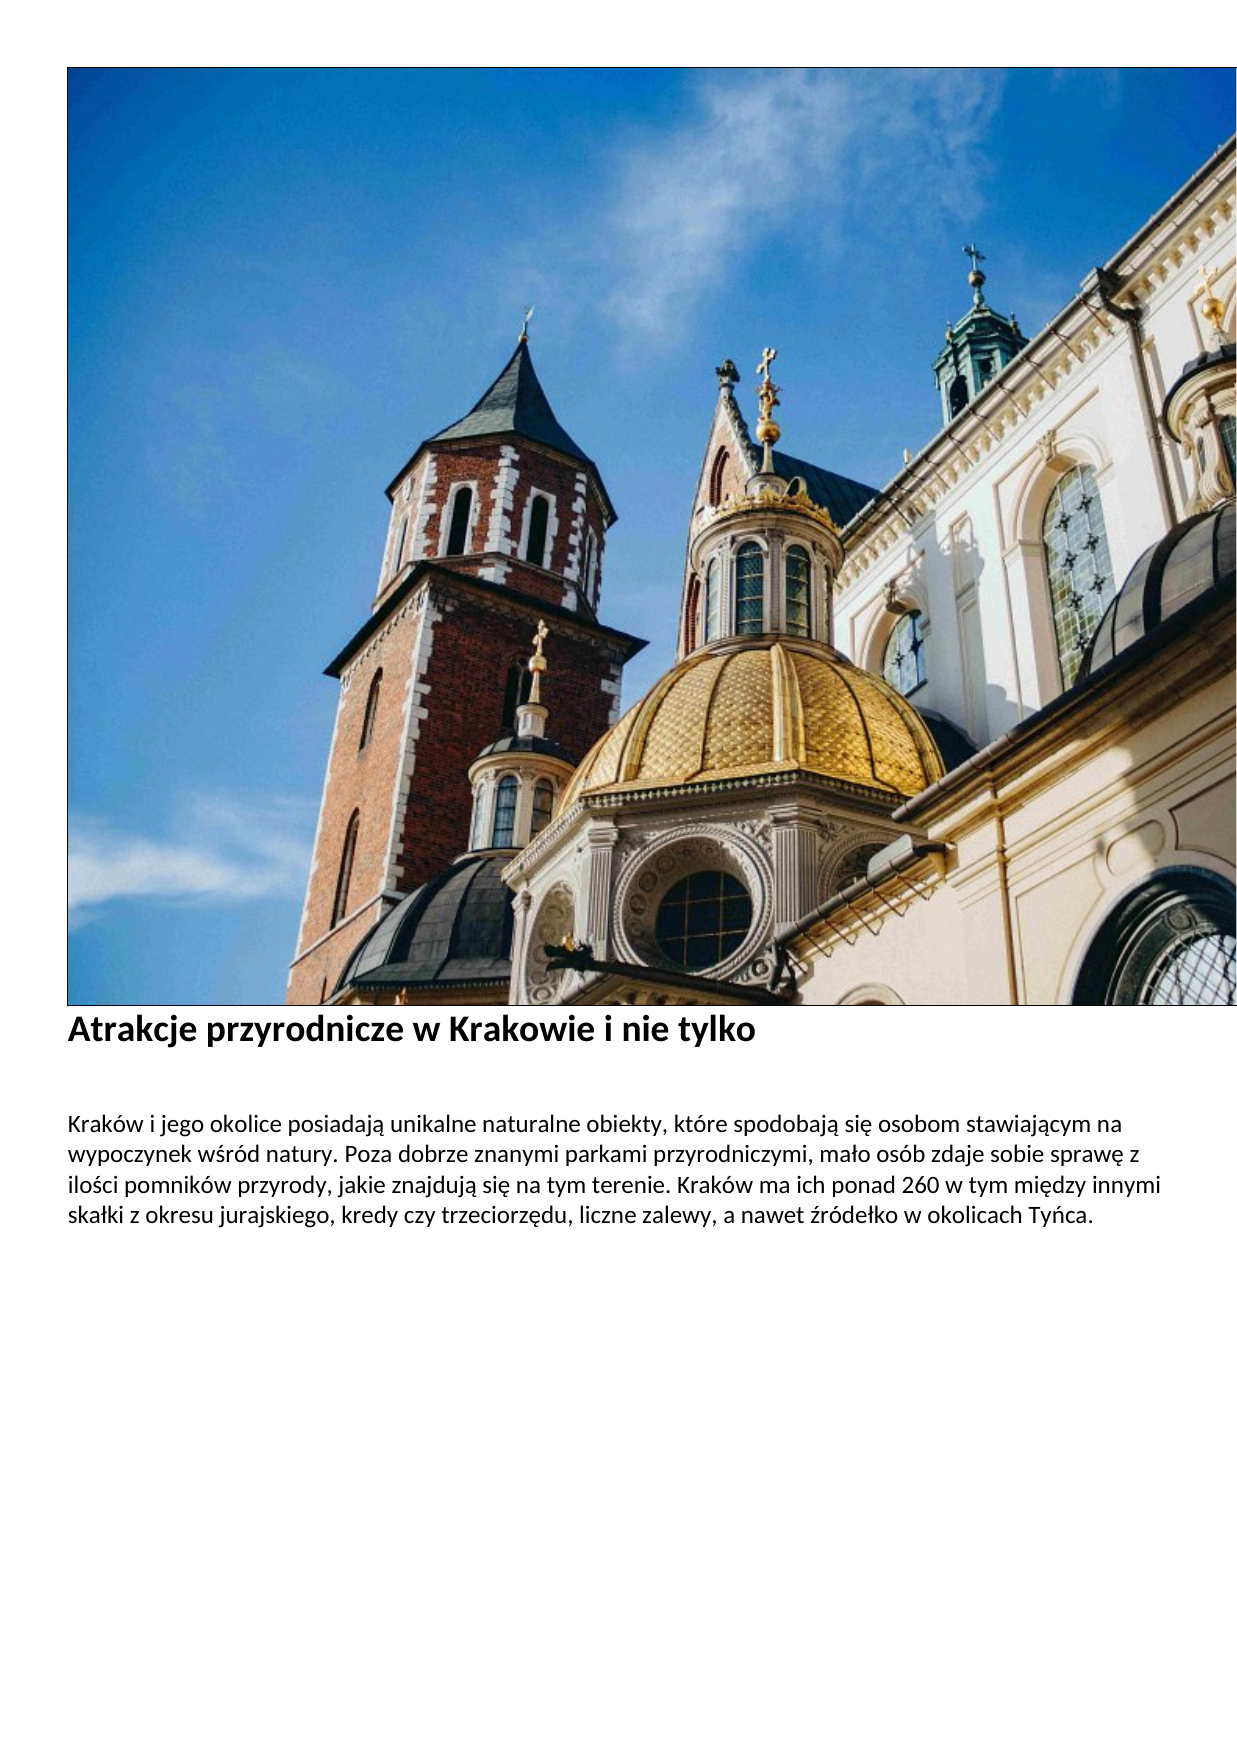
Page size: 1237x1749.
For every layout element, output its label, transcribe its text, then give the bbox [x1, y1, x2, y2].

text Kraków i jego okolice posiadają unikalne naturalne obiekty, które spodobają się osobom stawiającym na wypoczynek wśród natury. Poza dobrze znanymi parkami przyrodniczymi, mało osób zdaje sobie sprawę z ilości pomników przyrody, jakie znajdują się na tym terenie. Kraków ma ich ponad 260 w tym między innymi skałki z okresu jurajskiego, kredy czy trzeciorzędu, liczne zalewy, a nawet źródełko w okolicach Tyńca. [68, 1108, 1169, 1230]
picture [68, 68, 1237, 1005]
text Atrakcje przyrodnicze w Krakowie i nie tylko [68, 1006, 1169, 1051]
